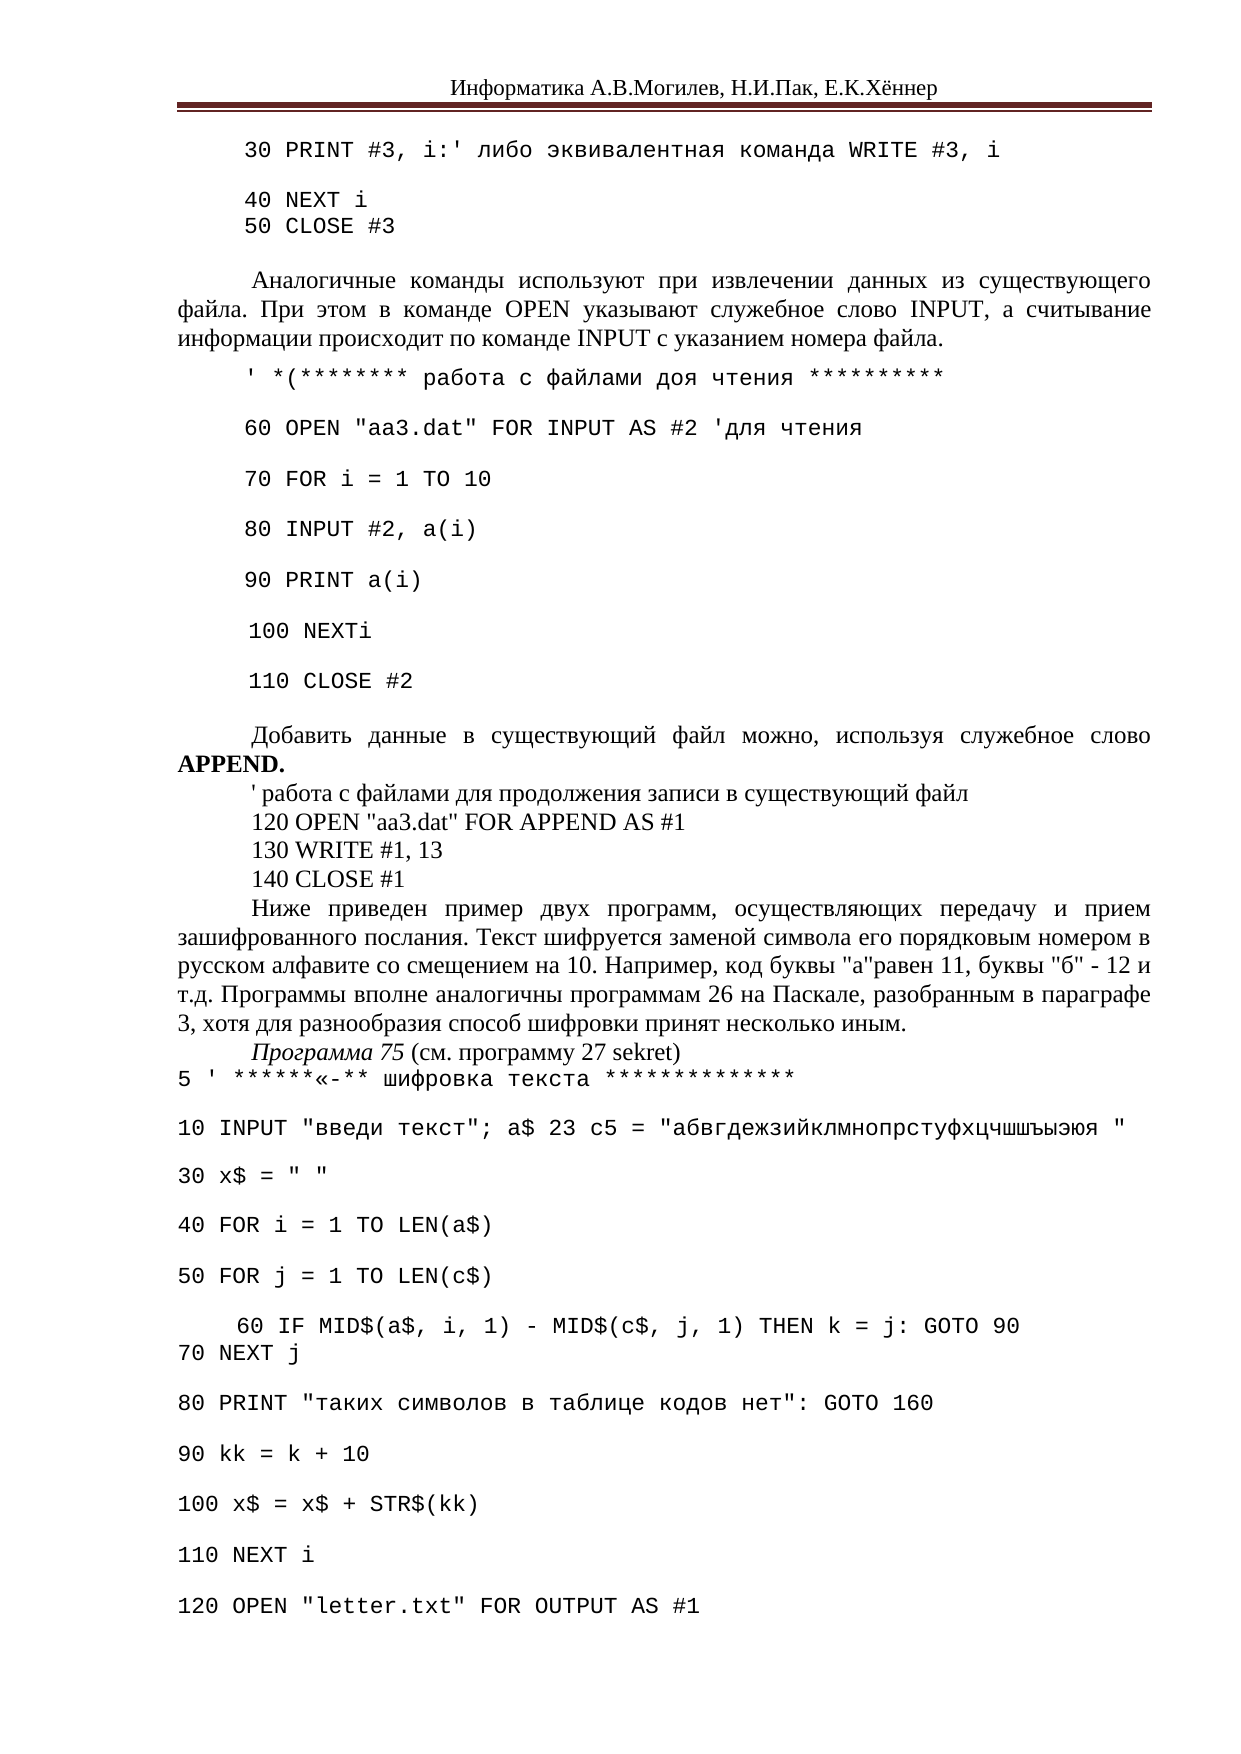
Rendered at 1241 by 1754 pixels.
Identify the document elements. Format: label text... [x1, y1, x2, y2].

text Программа 75 (см. программу 27 sekret) [177, 1037, 1152, 1065]
text 90 PRINT a(i) [244, 568, 1152, 594]
text 60 IF MID$(a$, i, 1) - MID$(c$, j, 1) THEN k = j: GOTO 90 [177, 1315, 1152, 1341]
text 70 NEXT j [177, 1341, 1152, 1367]
text 100 x$ = x$ + STR$(kk) [177, 1493, 1047, 1519]
text 80 PRINT "таких символов в таблице кодов нет": GOTO 160 [177, 1391, 1047, 1417]
text 110 NEXT i [177, 1543, 1047, 1569]
text Ниже приведен пример двух программ, осуществляющих передачу и прием зашифрованного послания. Текст шифруется заменой символа его порядковым номером в русском алфавите со смещением на 10. Например, код буквы "а"равен 11, буквы "б" - 12 и т.д. Программы вполне аналогичны программам 26 на Паскале, разобранным в параграфе 3, хотя для разнообразия способ шифровки принят несколько иным. [177, 893, 1152, 1037]
text 110 CLOSE #2 [248, 670, 1152, 696]
text 30 х$ = " " [177, 1165, 527, 1191]
text 130 WRITE #1, 13 [177, 835, 1152, 864]
text 40 NEXT i [244, 188, 1152, 214]
text 140 CLOSE #1 [177, 864, 1152, 893]
text 70 FOR i = 1 TO 10 [244, 467, 1152, 493]
text 30 PRINT #3, i:' либо эквивалентная команда WRITE #3, i [244, 138, 1152, 164]
text 120 OPEN "aa3.dat" FOR APPEND AS #1 [177, 807, 1152, 835]
text 50 CLOSE #3 [244, 214, 1152, 240]
text ' *(******** работа с файлами доя чтения ********** [244, 366, 1152, 392]
text Добавить данные в существующий файл можно, используя служебное слово APPEND. [177, 720, 1152, 778]
text 80 INPUT #2, a(i) [244, 518, 1152, 544]
text 50 FOR j = 1 TO LEN(c$) [177, 1264, 672, 1290]
text Аналогичные команды используют при извлечении данных из существующего файла. При этом в команде OPEN указывают служебное слово INPUT, а считывание информации происходит по команде INPUT с указанием номера файла. [177, 265, 1152, 351]
text 10 INPUT "введи текст"; а$ 23 с5 = "абвгдежзийклмнопрстуфхцчшшъыэюя " [177, 1116, 1131, 1142]
text 100 NEXTi [248, 619, 1152, 645]
text 40 FOR i = 1 ТО LEN(a$) [177, 1214, 672, 1239]
text 5 ' ******«-** шифровка текста ************** [177, 1067, 1131, 1093]
text 90 kk = k + 10 [177, 1442, 1047, 1468]
text 120 OPEN "letter.txt" FOR OUTPUT AS #1 [177, 1594, 839, 1620]
text ' работа с файлами для продолжения записи в существующий файл [177, 778, 1152, 807]
text 60 OPEN "aa3.dat" FOR INPUT AS #2 'для чтения [244, 417, 1152, 442]
